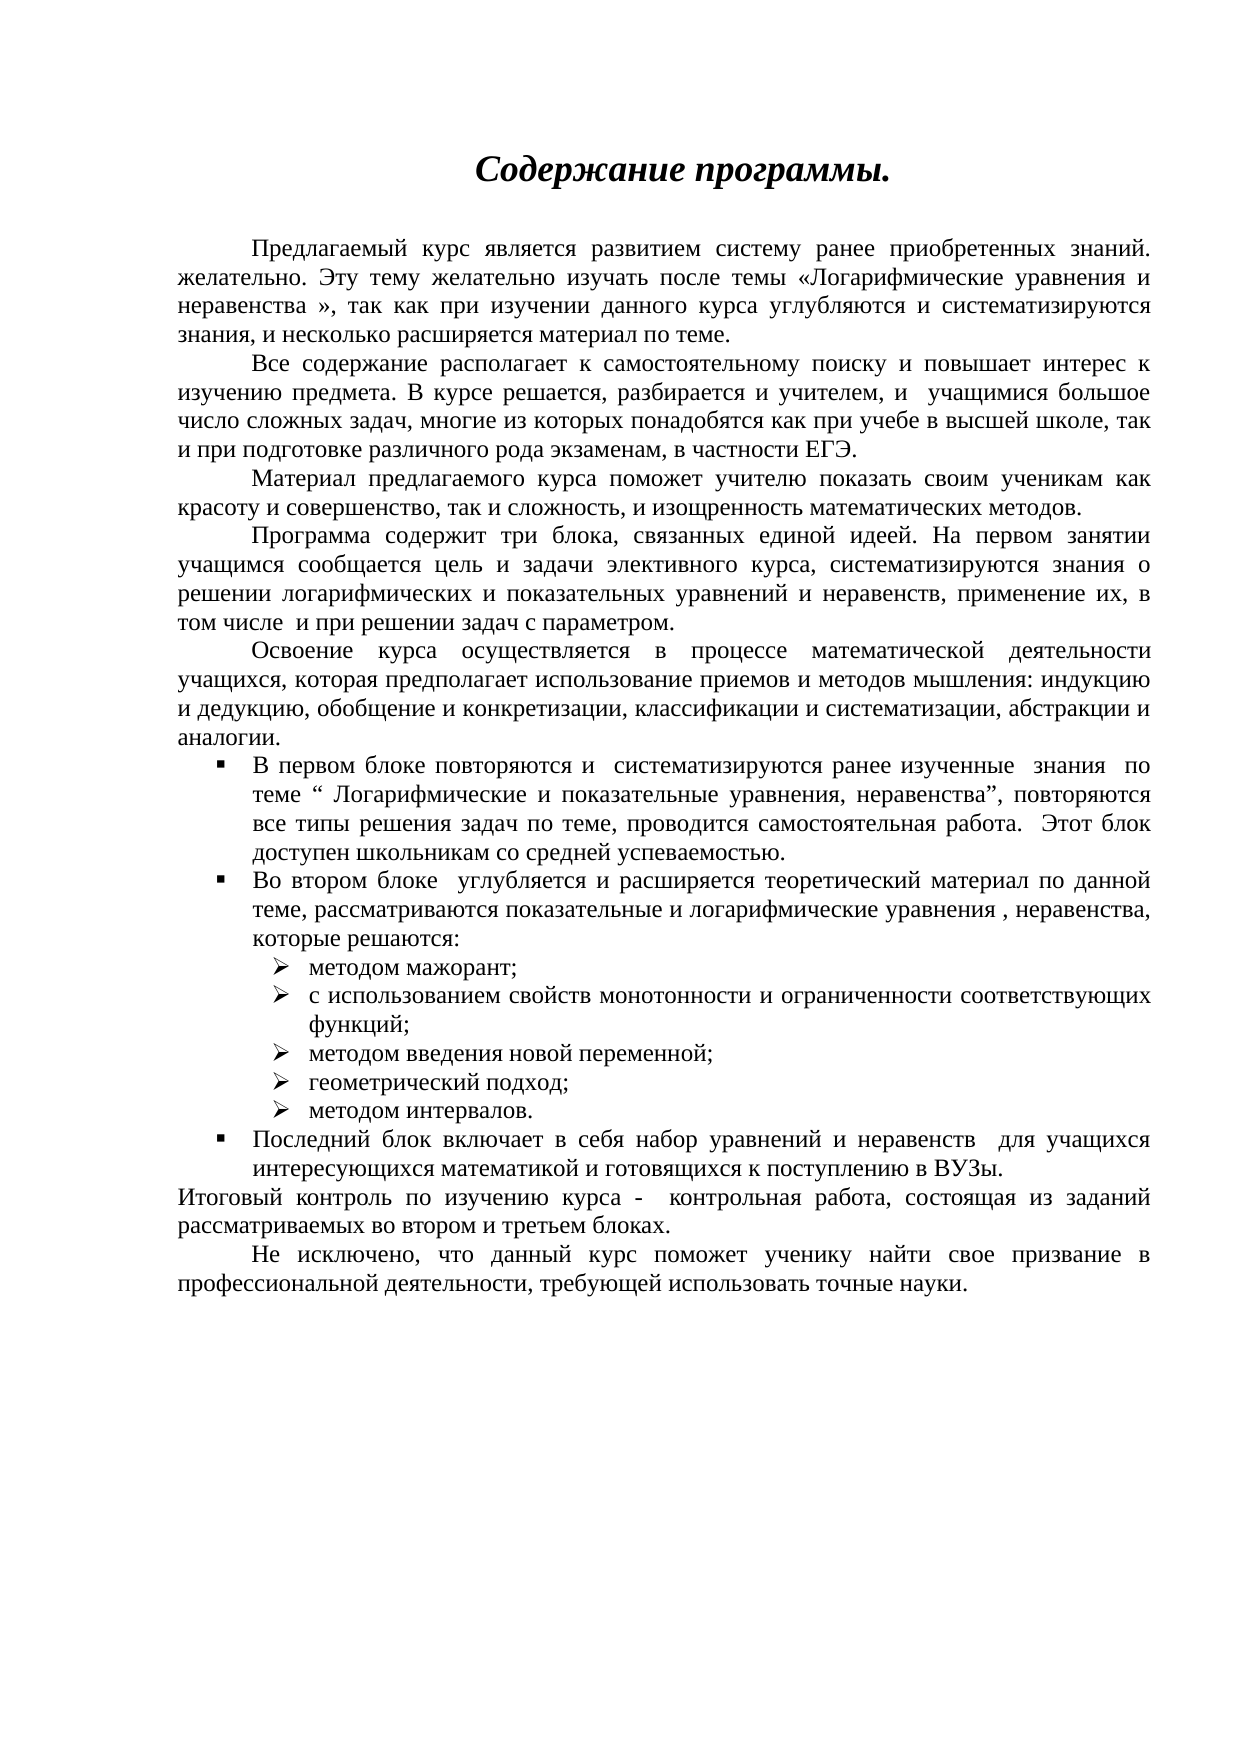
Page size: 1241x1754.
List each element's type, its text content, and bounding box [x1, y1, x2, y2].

text Не исключено, что данный курс поможет ученику найти свое призвание в профессиональной деятельности, требующей использовать точные науки. [177, 1239, 1152, 1297]
list методом мажорант; [271, 952, 1152, 981]
list геометрический подход; [271, 1067, 1152, 1096]
text Содержание программы. [215, 147, 1152, 190]
text Материал предлагаемого курса поможет учителю показать своим ученикам как красоту и совершенство, так и сложность, и изощренность математических методов. [177, 463, 1152, 521]
text Предлагаемый курс является развитием систему ранее приобретенных знаний. желательно. Эту тему желательно изучать после темы «Логарифмические уравнения и неравенства », так как при изучении данного курса углубляются и систематизируются знания, и несколько расширяется материал по теме. [177, 233, 1152, 348]
list методом введения новой переменной; [271, 1038, 1152, 1067]
list с использованием свойств монотонности и ограниченности соответствующих функций; [271, 981, 1152, 1038]
text Программа содержит три блока, связанных единой идеей. На первом занятии учащимся сообщается цель и задачи элективного курса, систематизируются знания о решении логарифмических и показательных уравнений и неравенств, применение их, в том числе и при решении задач с параметром. [177, 521, 1152, 636]
list Последний блок включает в себя набор уравнений и неравенств для учащихся интересующихся математикой и готовящихся к поступлению в ВУЗы. [215, 1124, 1152, 1182]
list В первом блоке повторяются и систематизируются ранее изученные знания по теме “ Логарифмические и показательные уравнения, неравенства”, повторяются все типы решения задач по теме, проводится самостоятельная работа. Этот блок доступен школьникам со средней успеваемостью. [215, 751, 1152, 866]
text Итоговый контроль по изучению курса - контрольная работа, состоящая из заданий рассматриваемых во втором и третьем блоках. [177, 1182, 1152, 1239]
text Освоение курса осуществляется в процессе математической деятельности учащихся, которая предполагает использование приемов и методов мышления: индукцию и дедукцию, обобщение и конкретизации, классификации и систематизации, абстракции и аналогии. [177, 636, 1152, 751]
list методом интервалов. [271, 1096, 1152, 1124]
text Все содержание располагает к самостоятельному поиску и повышает интерес к изучению предмета. В курсе решается, разбирается и учителем, и учащимися большое число сложных задач, многие из которых понадобятся как при учебе в высшей школе, так и при подготовке различного рода экзаменам, в частности ЕГЭ. [177, 348, 1152, 463]
list Во втором блоке углубляется и расширяется теоретический материал по данной теме, рассматриваются показательные и логарифмические уравнения , неравенства, которые решаются: [215, 866, 1152, 952]
